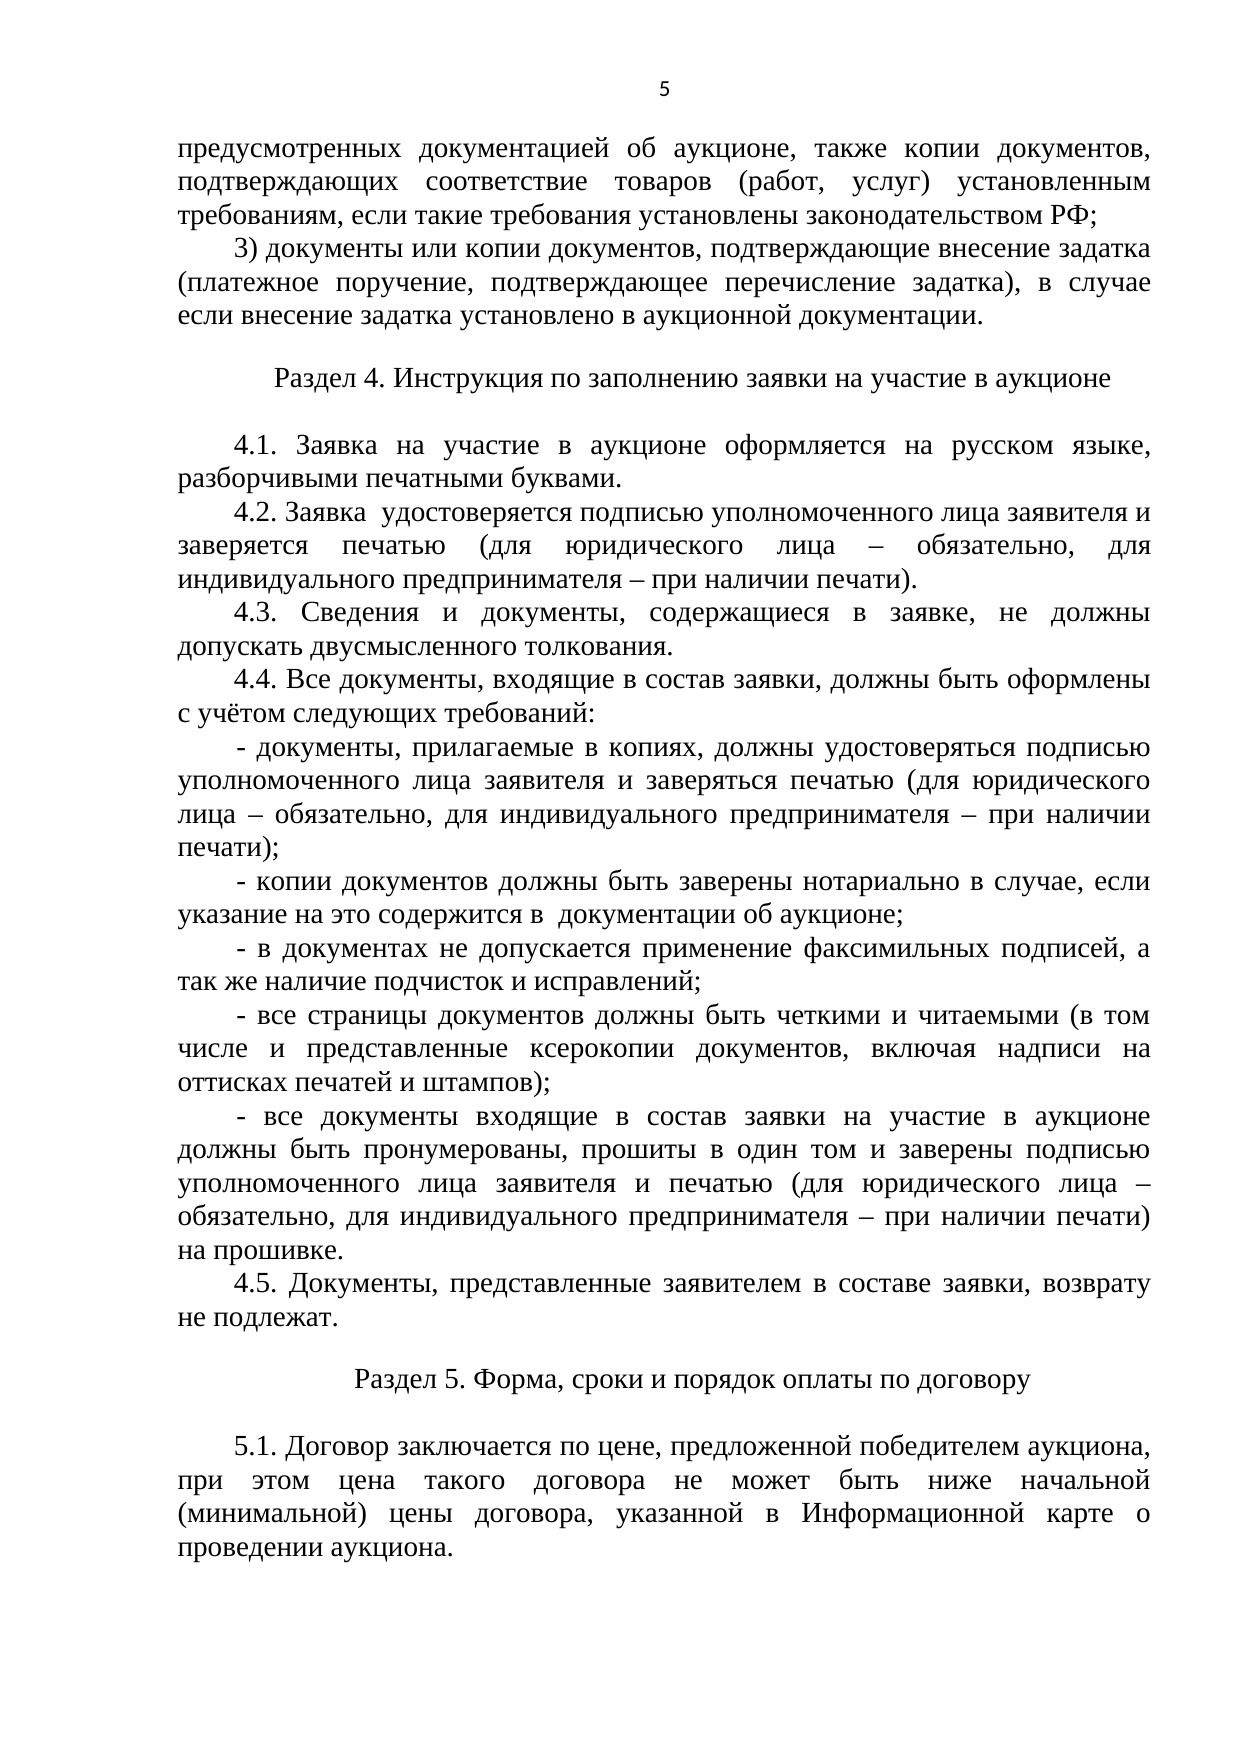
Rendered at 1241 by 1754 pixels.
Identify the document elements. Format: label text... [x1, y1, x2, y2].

text 4.5. Документы, представленные заявителем в составе заявки, возврату не подлежат. [177, 1265, 1152, 1332]
text - все страницы документов должны быть четкими и читаемыми (в том числе и представленные ксерокопии документов, включая надписи на оттисках печатей и штампов); [177, 997, 1152, 1098]
text 5.1. Договор заключается по цене, предложенной победителем аукциона, при этом цена такого договора не может быть ниже начальной (минимальной) цены договора, указанной в Информационной карте о проведении аукциона. [177, 1428, 1152, 1562]
text - документы, прилагаемые в копиях, должны удостоверяться подписью уполномоченного лица заявителя и заверяться печатью (для юридического лица – обязательно, для индивидуального предпринимателя – при наличии печати); [177, 729, 1152, 863]
text Раздел 4. Инструкция по заполнению заявки на участие в аукционе [177, 360, 1152, 393]
text 4.3. Сведения и документы, содержащиеся в заявке, не должны допускать двусмысленного толкования. [177, 594, 1152, 662]
text 3) документы или копии документов, подтверждающие внесение задатка (платежное поручение, подтверждающее перечисление задатка), в случае если внесение задатка установлено в аукционной документации. [177, 230, 1152, 331]
text - в документах не допускается применение факсимильных подписей, а так же наличие подчисток и исправлений; [177, 930, 1152, 997]
text - все документы входящие в состав заявки на участие в аукционе должны быть пронумерованы, прошиты в один том и заверены подписью уполномоченного лица заявителя и печатью (для юридического лица – обязательно, для индивидуального предпринимателя – при наличии печати) на прошивке. [177, 1098, 1152, 1265]
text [177, 130, 1152, 230]
text 4.1. Заявка на участие в аукционе оформляется на русском языке, разборчивыми печатными буквами. [177, 427, 1152, 494]
text - копии документов должны быть заверены нотариально в случае, если указание на это содержится в документации об аукционе; [177, 863, 1152, 930]
text 4.2. Заявка удостоверяется подписью уполномоченного лица заявителя и заверяется печатью (для юридического лица – обязательно, для индивидуального предпринимателя – при наличии печати). [177, 494, 1152, 594]
text Раздел 5. Форма, сроки и порядок оплаты по договору [177, 1361, 1152, 1395]
text 4.4. Все документы, входящие в состав заявки, должны быть оформлены с учётом следующих требований: [177, 662, 1152, 729]
